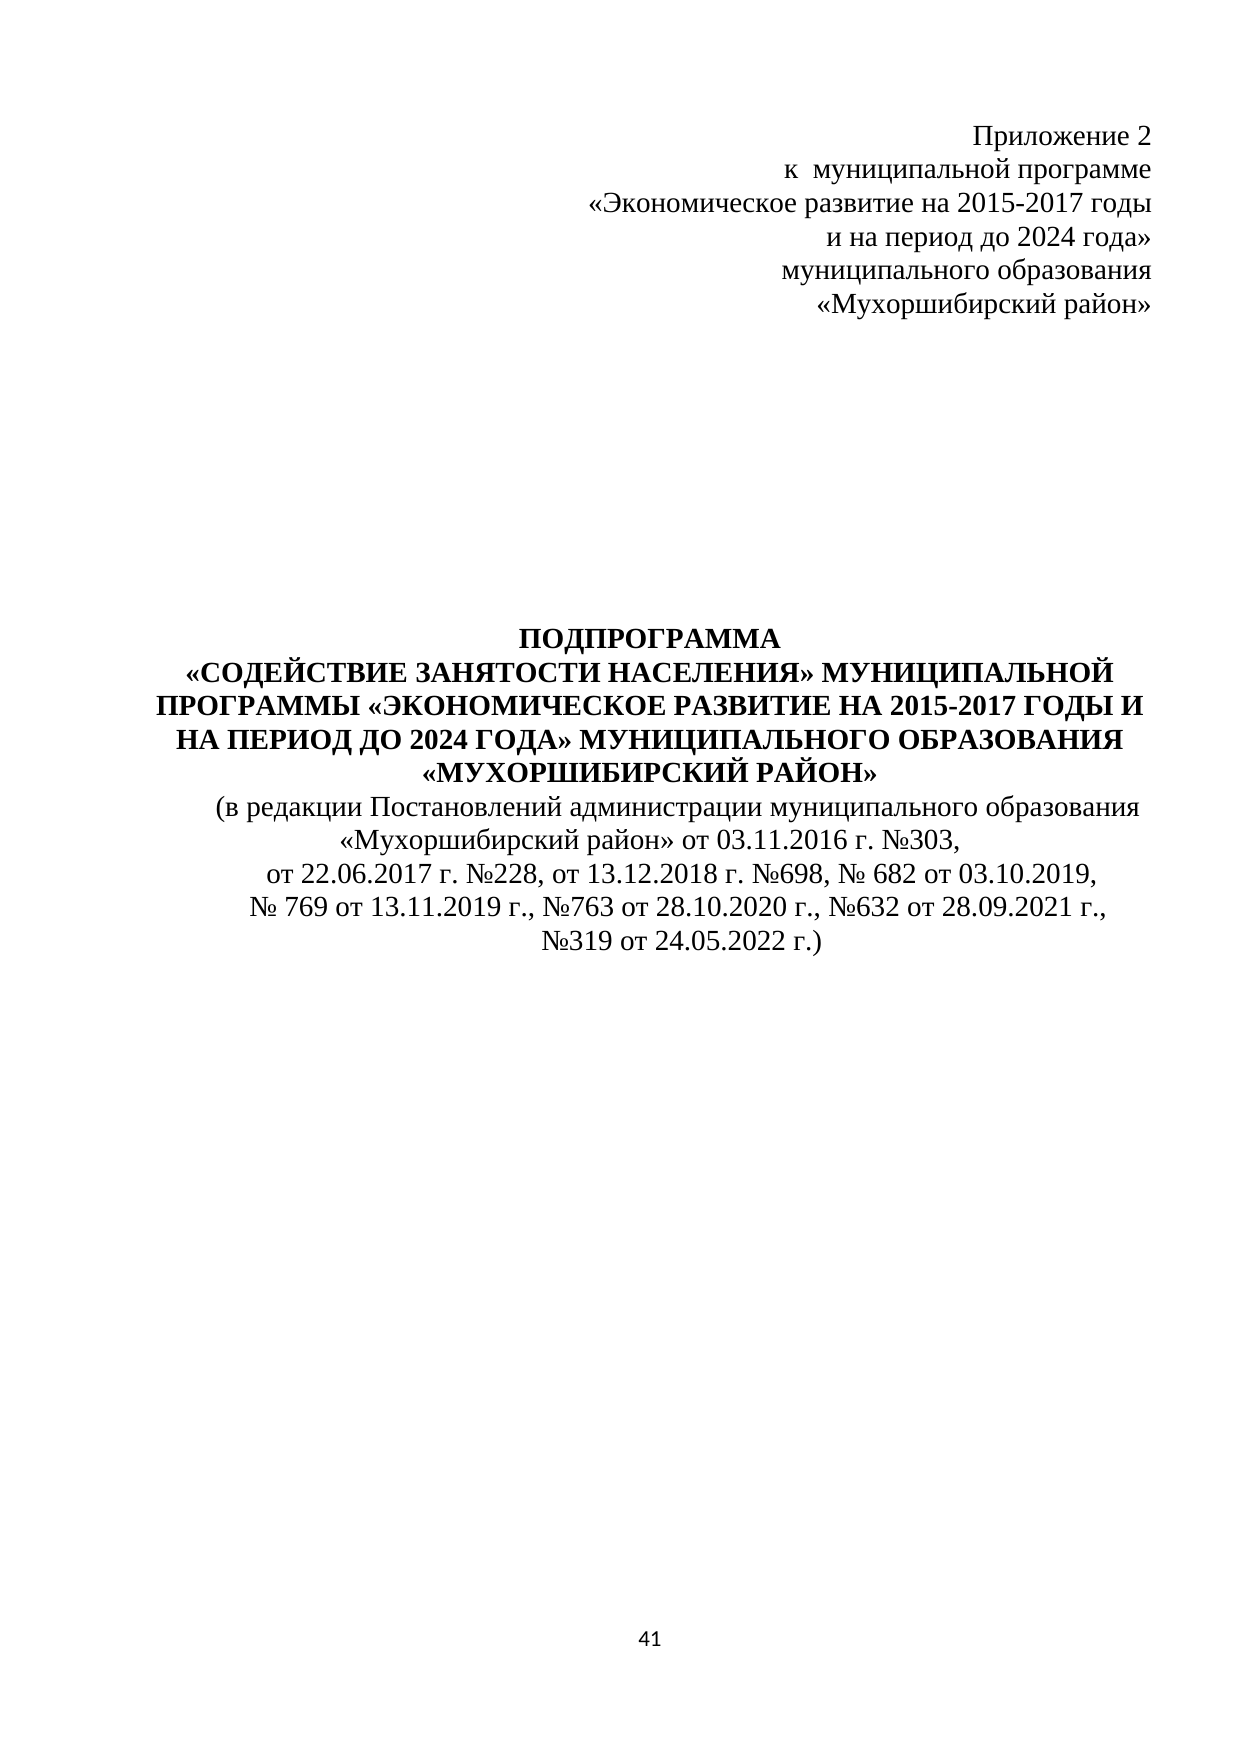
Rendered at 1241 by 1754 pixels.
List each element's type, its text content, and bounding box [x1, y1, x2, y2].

text ПОДПРОГРАММА [148, 621, 1152, 655]
text «СОДЕЙСТВИЕ ЗАНЯТОСТИ НАСЕЛЕНИЯ» МУНИЦИПАЛЬНОЙ ПРОГРАММЫ «ЭКОНОМИЧЕСКОЕ РАЗВИТИЕ НА 2015-2017 ГОДЫ И НА ПЕРИОД ДО 2024 ГОДА» МУНИЦИПАЛЬНОГО ОБРАЗОВАНИЯ «МУХОРШИБИРСКИЙ РАЙОН» [148, 655, 1152, 789]
text муниципального образования [148, 252, 1152, 286]
text к муниципальной программе [148, 152, 1152, 185]
text «Экономическое развитие на 2015-2017 годы [148, 185, 1152, 219]
title (в редакции Постановлений администрации муниципального образования «Мухоршибирский район» от 03.11.2016 г. №303, [148, 789, 1152, 856]
text и на период до 2024 года» [148, 219, 1152, 252]
title № 769 от 13.11.2019 г., №763 от 28.10.2020 г., №632 от 28.09.2021 г., [148, 889, 1152, 923]
title №319 от 24.05.2022 г.) [148, 923, 1152, 957]
text Приложение 2 [148, 118, 1152, 152]
text «Мухоршибирский район» [148, 286, 1152, 319]
title от 22.06.2017 г. №228, от 13.12.2018 г. №698, № 682 от 03.10.2019, [148, 856, 1152, 889]
